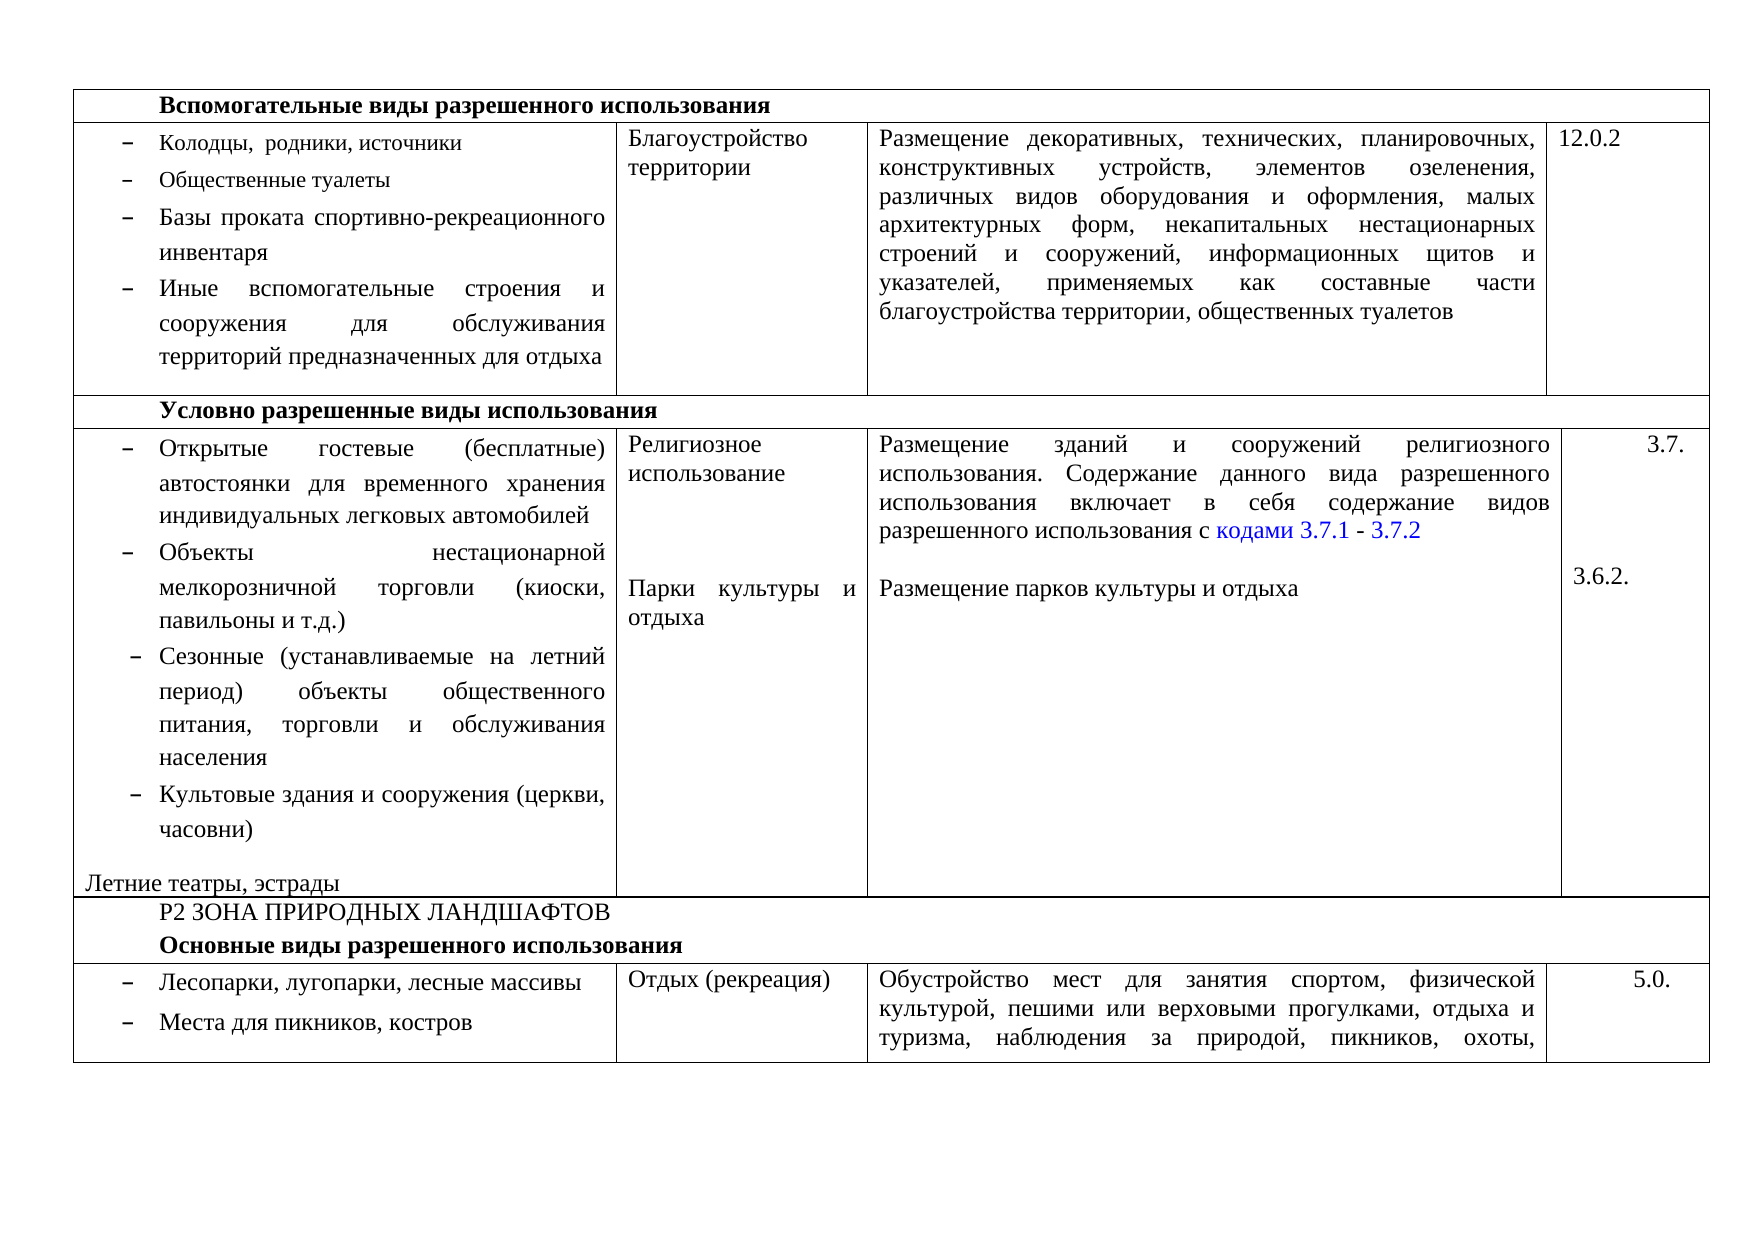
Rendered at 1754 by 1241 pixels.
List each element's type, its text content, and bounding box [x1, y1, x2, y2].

table_cell Размещение зданий и сооружений религиозного использования. Содержание данного вида разрешенного использования включает в себя содержание видов разрешенного использования с кодами 3.7.1 - 3.7.2 Размещение парков культуры и отдыха [868, 429, 1561, 896]
table_cell Вспомогательные виды разрешенного использования [74, 90, 1709, 122]
table_cell 12.0.2 [1547, 123, 1709, 394]
table_cell Колодцы, родники, источники Общественные туалеты Базы проката спортивно-рекреационного инвентаря Иные вспомогательные строения и сооружения для обслуживания территорий предназначенных для отдыха [74, 123, 616, 394]
table_cell 5.0. 9.0. 9.1 [1547, 964, 1709, 1062]
table_cell Благоустройство территории [617, 123, 867, 394]
table_cell 3.7. 3.6.2. [1562, 429, 1709, 896]
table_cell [74, 964, 616, 1062]
table_cell Религиозное использование Парки культуры и отдыха [617, 429, 867, 896]
table_cell Открытые гостевые (бесплатные) автостоянки для временного хранения индивидуальных легковых автомобилей Объекты нестационарной мелкорозничной торговли (киоски, павильоны и т.д.) Сезонные (устанавливаемые на летний период) объекты общественного питания, торговли и обслуживания населения Культовые здания и сооружения (церкви, часовни) Летние театры, эстрады [74, 429, 616, 896]
table_cell Р2 ЗОНА ПРИРОДНЫХ ЛАНДШАФТОВ Основные виды разрешенного использования [74, 898, 1709, 963]
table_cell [617, 964, 867, 1062]
table_cell Размещение декоративных, технических, планировочных, конструктивных устройств, элементов озеленения, различных видов оборудования и оформления, малых архитектурных форм, некапитальных нестационарных строений и сооружений, информационных щитов и указателей, применяемых как составные части благоустройства территории, общественных туалетов [868, 123, 1546, 394]
table_cell Условно разрешенные виды использования [74, 396, 1709, 428]
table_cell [868, 964, 1546, 1062]
